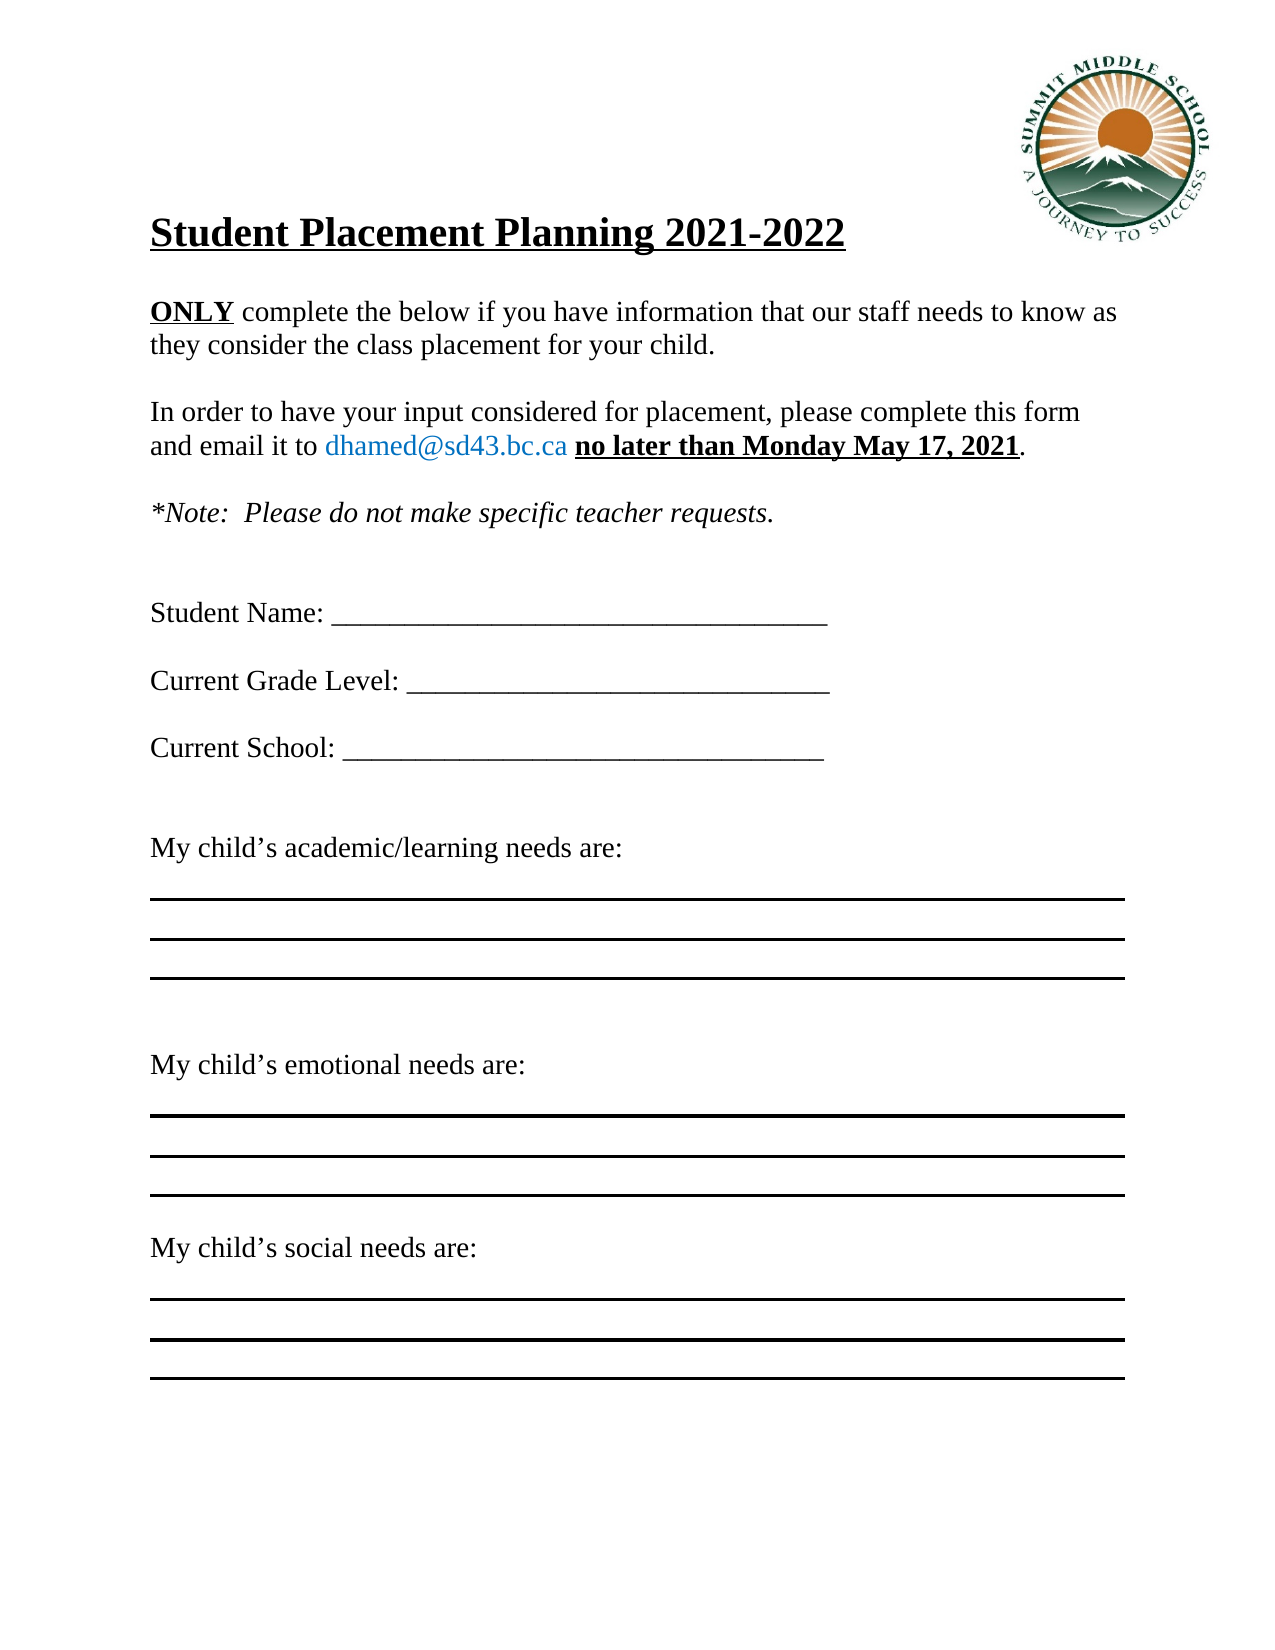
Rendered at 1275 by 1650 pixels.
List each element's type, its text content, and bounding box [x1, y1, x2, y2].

text Current School: _________________________________ [150, 730, 1125, 763]
text *Note: Please do not make specific teacher requests. [150, 495, 1125, 528]
text In order to have your input considered for placement, please complete this form and email it to dhamed@sd43.bc.ca no later than Monday May 17, 2021. [150, 394, 1125, 461]
text My child’s social needs are: [150, 1231, 1125, 1264]
text Student Name: __________________________________ [150, 596, 1125, 629]
text My child’s academic/learning needs are: [150, 830, 1125, 864]
text Current Grade Level: _____________________________ [150, 663, 1125, 696]
text My child’s emotional needs are: [150, 1047, 1125, 1081]
picture [1004, 38, 1225, 258]
text Student Placement Planning 2021-2022 [150, 207, 1004, 255]
text ONLY complete the below if you have information that our staff needs to know as they consider the class placement for your child. [150, 294, 1125, 361]
